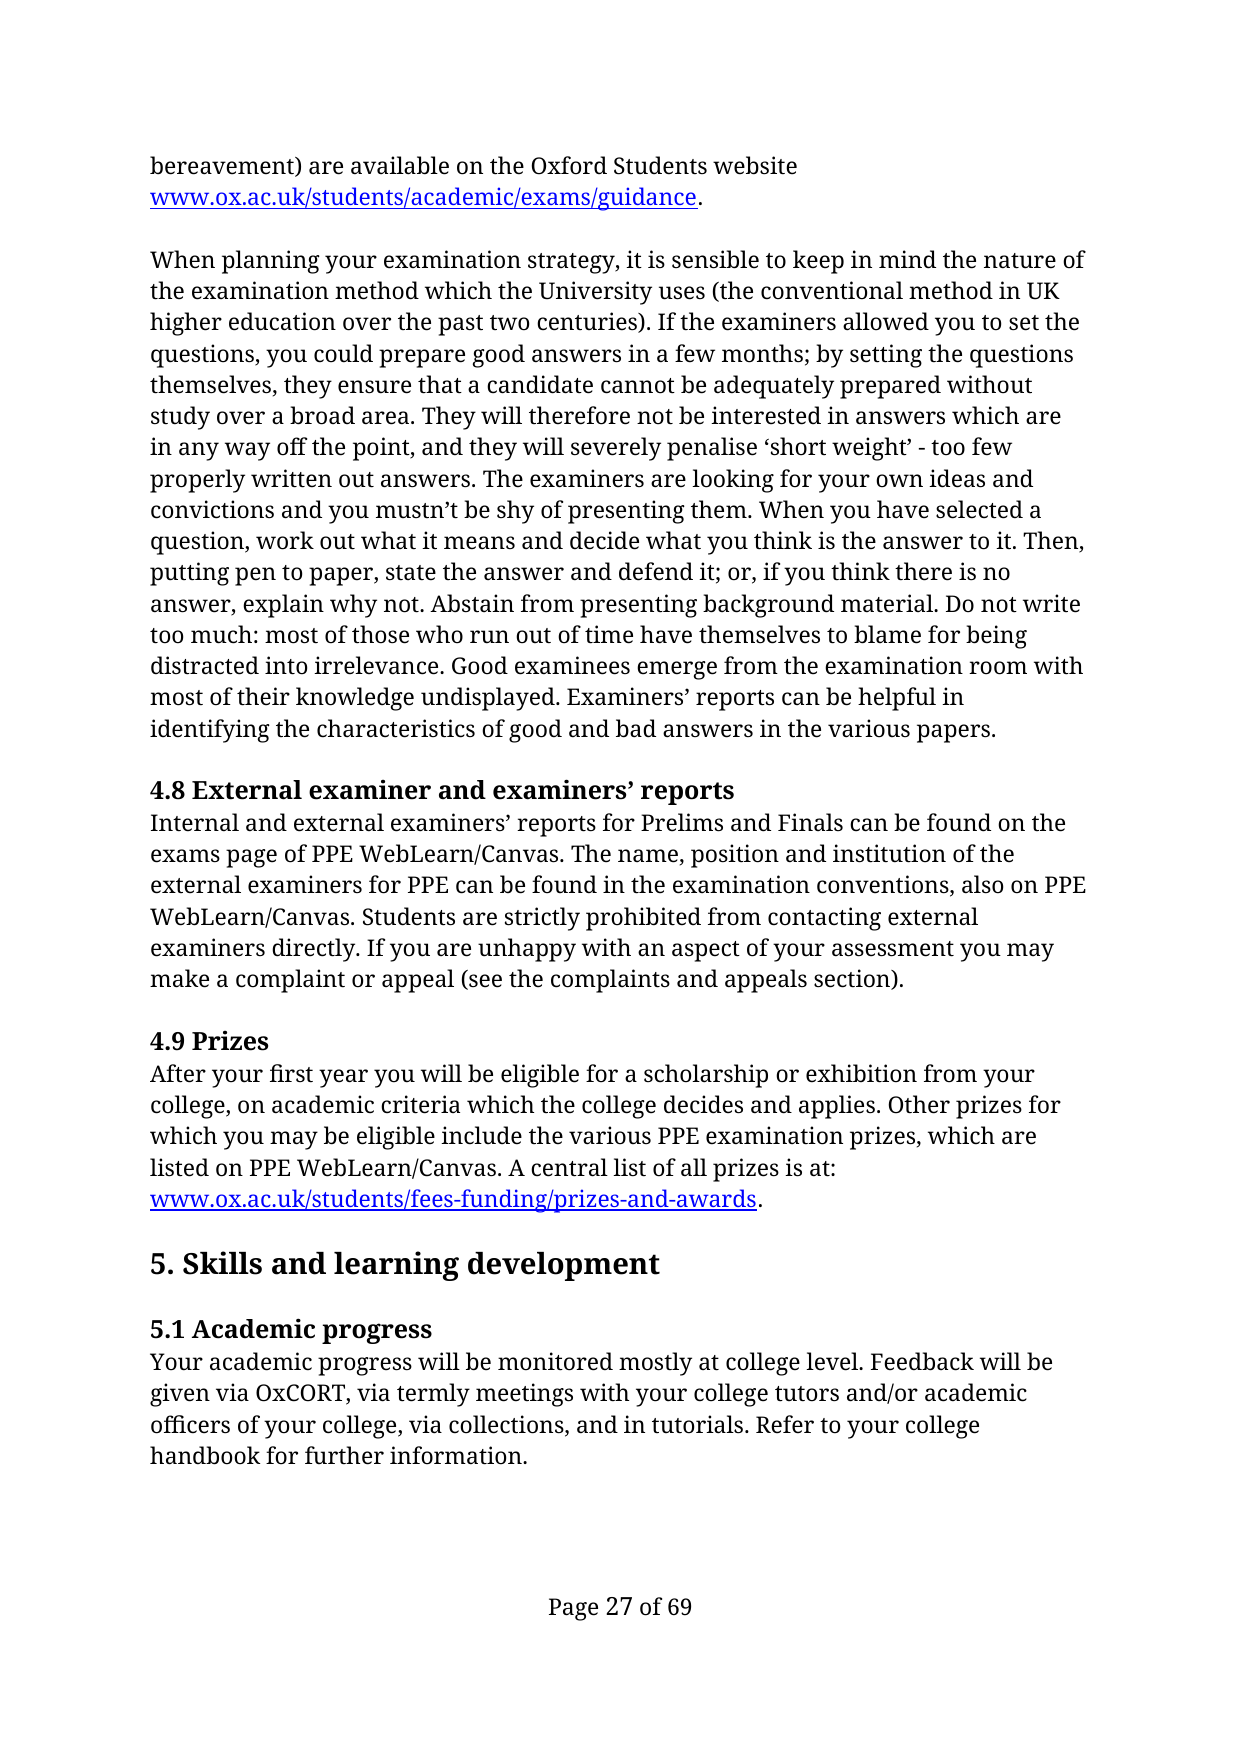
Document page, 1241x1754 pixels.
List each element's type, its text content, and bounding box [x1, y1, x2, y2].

text Internal and external examiners’ reports for Prelims and Finals can be found on the exams page of PPE WebLearn/Canvas. The name, position and institution of the external examiners for PPE can be found in the examination conventions, also on PPE WebLearn/Canvas. Students are strictly prohibited from contacting external examiners directly. If you are unhappy with an aspect of your assessment you may make a complaint or appeal (see the complaints and appeals section). [150, 807, 1090, 994]
text After your first year you will be eligible for a scholarship or exhibition from your college, on academic criteria which the college decides and applies. Other prizes for which you may be eligible include the various PPE examination prizes, which are listed on PPE WebLearn/Canvas. A central list of all prizes is at: www.ox.ac.uk/students/fees-funding/prizes-and-awards. [150, 1058, 1090, 1214]
text Your academic progress will be monitored mostly at college level. Feedback will be given via OxCORT, via termly meetings with your college tutors and/or academic officers of your college, via collections, and in tutorials. Refer to your college handbook for further information. [150, 1346, 1090, 1471]
subtitle 4.9 Prizes [150, 1024, 1090, 1058]
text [150, 150, 1090, 212]
subtitle 5. Skills and learning development [150, 1243, 1090, 1283]
text When planning your examination strategy, it is sensible to keep in mind the nature of the examination method which the University uses (the conventional method in UK higher education over the past two centuries). If the examiners allowed you to set the questions, you could prepare good answers in a few months; by setting the questions themselves, they ensure that a candidate cannot be adequately prepared without study over a broad area. They will therefore not be interested in answers which are in any way off the point, and they will severely penalise ‘short weight’ - too few properly written out answers. The examiners are looking for your own ideas and convictions and you mustn’t be shy of presenting them. When you have selected a question, work out what it means and decide what you think is the answer to it. Then, putting pen to paper, state the answer and defend it; or, if you think there is no answer, explain why not. Abstain from presenting background material. Do not write too much: most of those who run out of time have themselves to blame for being distracted into irrelevance. Good examinees emerge from the examination room with most of their knowledge undisplayed. Examiners’ reports can be helpful in identifying the characteristics of good and bad answers in the various papers. [150, 244, 1090, 744]
subtitle 4.8 External examiner and examiners’ reports [150, 773, 1090, 807]
subtitle 5.1 Academic progress [150, 1312, 1090, 1346]
